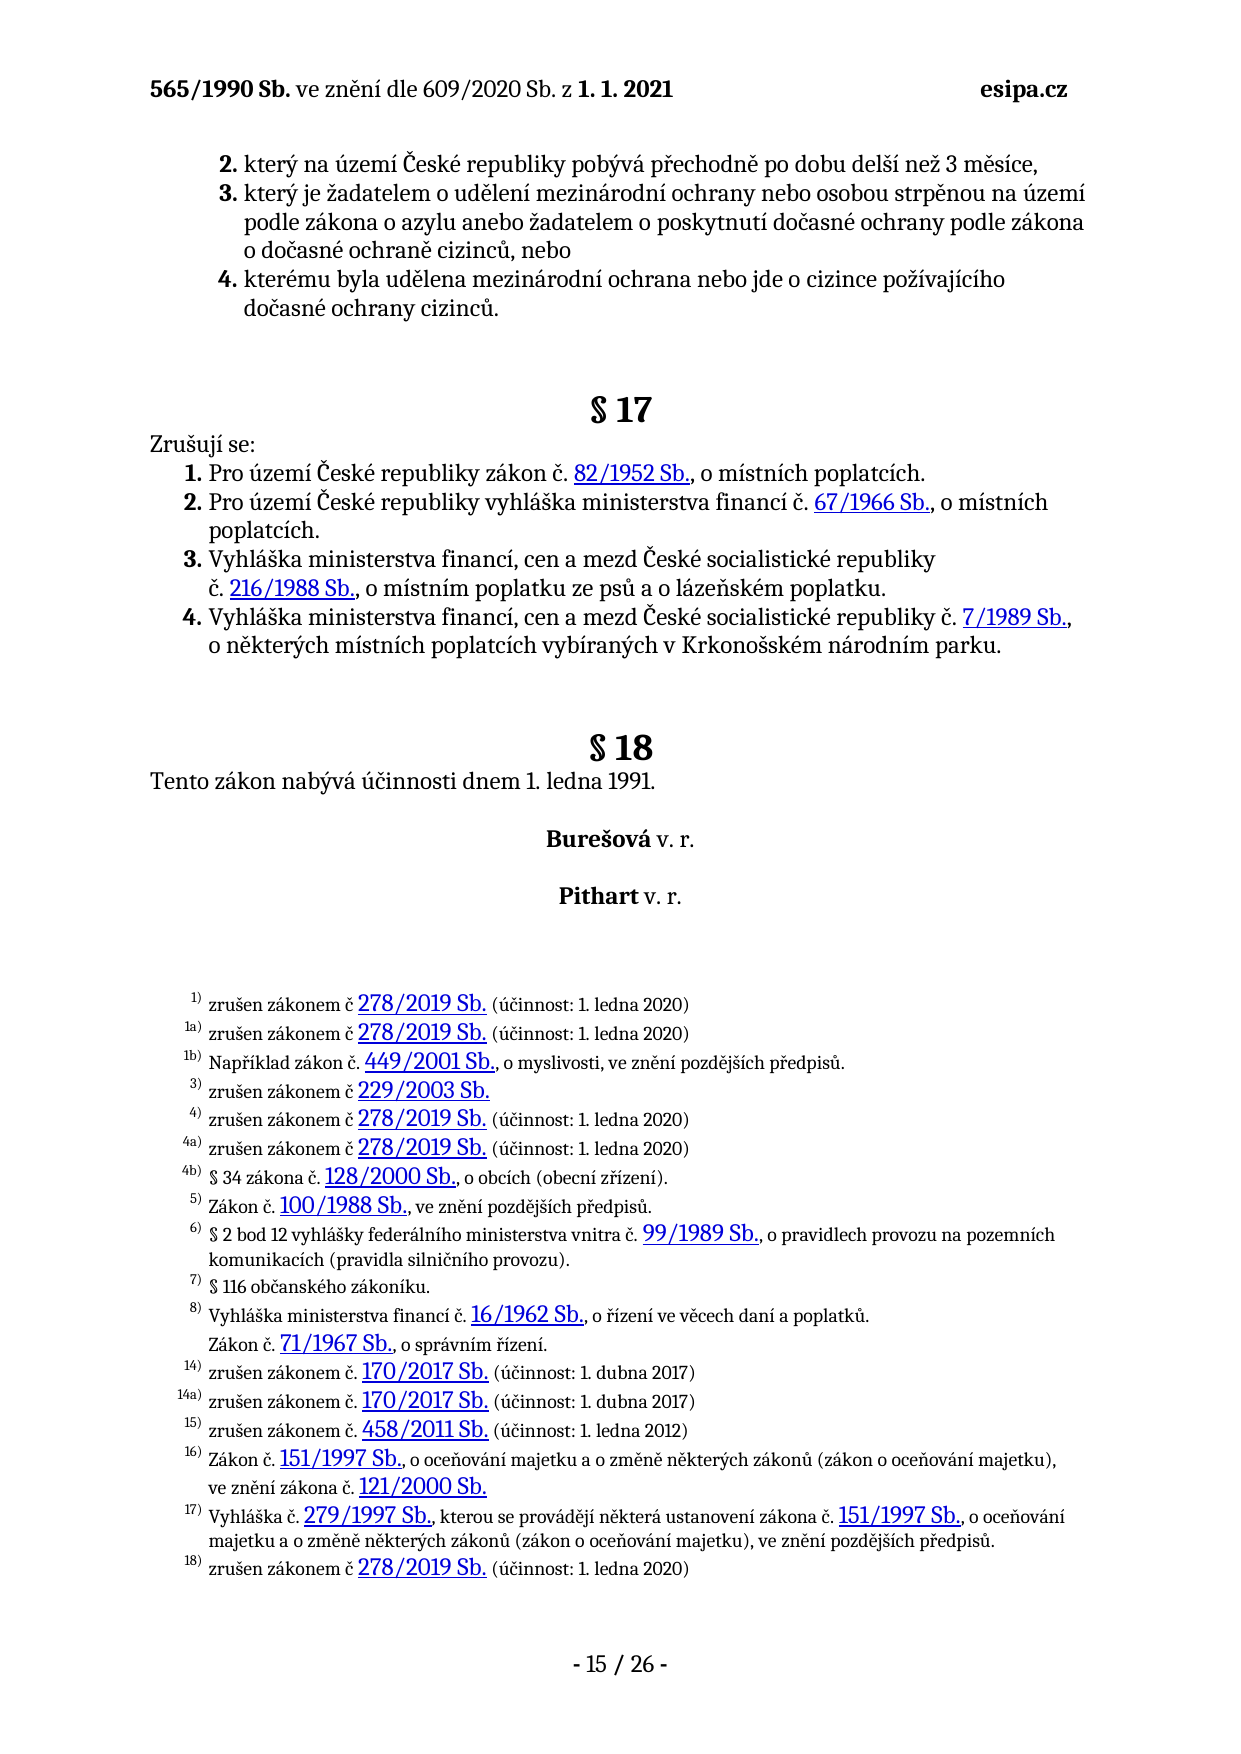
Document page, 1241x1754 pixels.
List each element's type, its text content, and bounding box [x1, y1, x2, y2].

text 4. Vyhláška ministerstva financí, cen a mezd České socialistické republiky č. 7/1989 Sb., o některých místních poplatcích vybíraných v Krkonošském národním parku. [150, 602, 1090, 660]
text 4. kterému byla udělena mezinárodní ochrana nebo jde o cizince požívajícího dočasné ochrany cizinců. [150, 265, 1090, 322]
text 1b) Například zákon č. 449/2001 Sb., o myslivosti, ve znění pozdějších předpisů. [150, 1047, 1090, 1076]
text 1) zrušen zákonem č 278/2019 Sb. (účinnost: 1. ledna 2020) [150, 989, 1090, 1018]
text 1. Pro území České republiky zákon č. 82/1952 Sb., o místních poplatcích. [150, 459, 1090, 487]
text 15) zrušen zákonem č. 458/2011 Sb. (účinnost: 1. ledna 2012) [150, 1415, 1090, 1443]
text 2. Pro území České republiky vyhláška ministerstva financí č. 67/1966 Sb., o místních poplatcích. [150, 487, 1090, 545]
subtitle § 18 [150, 733, 1090, 767]
text 4a) zrušen zákonem č 278/2019 Sb. (účinnost: 1. ledna 2020) [150, 1133, 1090, 1162]
text Pithart v. r. [150, 882, 1090, 911]
text 17) Vyhláška č. 279/1997 Sb., kterou se provádějí některá ustanovení zákona č. 151/1997 Sb., o oceňování majetku a o změně některých zákonů (zákon o oceňování majetku), ve znění pozdějších předpisů. [150, 1501, 1090, 1552]
text 2. který na území České republiky pobývá přechodně po dobu delší než 3 měsíce, [150, 150, 1090, 179]
text Tento zákon nabývá účinnosti dnem 1. ledna 1991. [150, 767, 1090, 796]
text Burešová v. r. [150, 825, 1090, 853]
text Zrušují se: [150, 430, 1090, 459]
text 1a) zrušen zákonem č 278/2019 Sb. (účinnost: 1. ledna 2020) [150, 1018, 1090, 1047]
text 16) Zákon č. 151/1997 Sb., o oceňování majetku a o změně některých zákonů (zákon o oceňování majetku), ve znění zákona č. 121/2000 Sb. [150, 1443, 1090, 1501]
text Zákon č. 71/1967 Sb., o správním řízení. [208, 1328, 1090, 1357]
text 14a) zrušen zákonem č. 170/2017 Sb. (účinnost: 1. dubna 2017) [150, 1386, 1090, 1415]
text 4) zrušen zákonem č 278/2019 Sb. (účinnost: 1. ledna 2020) [150, 1104, 1090, 1133]
text 3. Vyhláška ministerstva financí, cen a mezd České socialistické republiky č. 216/1988 Sb., o místním poplatku ze psů a o lázeňském poplatku. [150, 545, 1090, 602]
text 8) Vyhláška ministerstva financí č. 16/1962 Sb., o řízení ve věcech daní a poplatků. [150, 1300, 1090, 1328]
text 3) zrušen zákonem č 229/2003 Sb. [150, 1076, 1090, 1104]
text 7) § 116 občanského zákoníku. [150, 1271, 1090, 1300]
text 6) § 2 bod 12 vyhlášky federálního ministerstva vnitra č. 99/1989 Sb., o pravidlech provozu na pozemních komunikacích (pravidla silničního provozu). [150, 1219, 1090, 1271]
text 18) zrušen zákonem č 278/2019 Sb. (účinnost: 1. ledna 2020) [150, 1552, 1090, 1581]
subtitle § 17 [150, 395, 1090, 430]
text 14) zrušen zákonem č. 170/2017 Sb. (účinnost: 1. dubna 2017) [150, 1357, 1090, 1386]
text 5) Zákon č. 100/1988 Sb., ve znění pozdějších předpisů. [150, 1191, 1090, 1219]
text 4b) § 34 zákona č. 128/2000 Sb., o obcích (obecní zřízení). [150, 1162, 1090, 1191]
text 3. který je žadatelem o udělení mezinárodní ochrany nebo osobou strpěnou na území podle zákona o azylu anebo žadatelem o poskytnutí dočasné ochrany podle zákona o dočasné ochraně cizinců, nebo [150, 179, 1090, 265]
